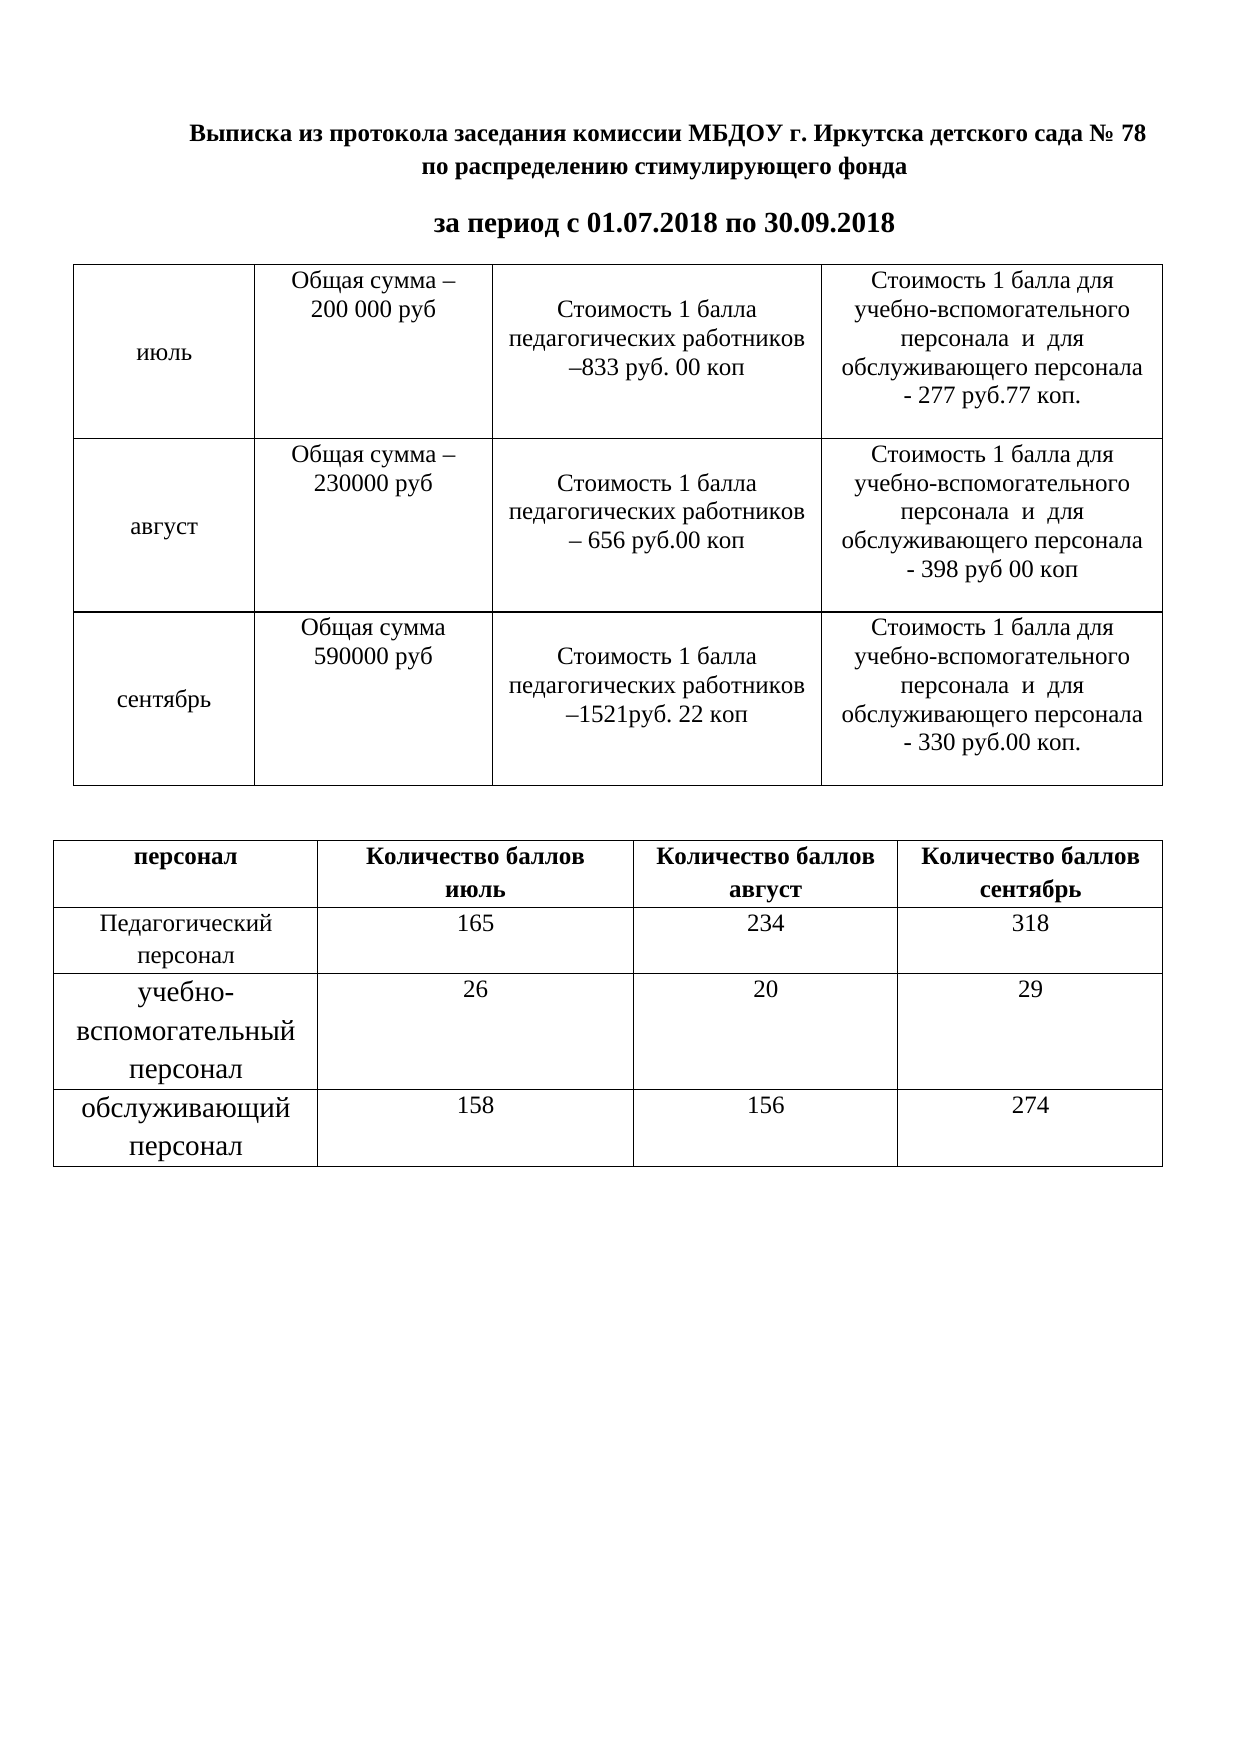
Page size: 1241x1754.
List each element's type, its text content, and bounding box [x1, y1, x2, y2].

table_cell Стоимость 1 балла педагогических работников – 656 руб.00 коп [493, 439, 821, 611]
table_cell Стоимость 1 балла педагогических работников –1521руб. 22 коп [493, 613, 821, 785]
table_header июль [74, 265, 254, 438]
table_header персонал [54, 841, 317, 907]
table_cell 20 [634, 974, 897, 1089]
table_cell Стоимость 1 балла для учебно-вспомогательного персонала и для обслуживающего персонала - 330 руб.00 коп. [822, 613, 1162, 785]
table_cell Стоимость 1 балла для учебно-вспомогательного персонала и для обслуживающего персонала - 398 руб 00 коп [822, 439, 1162, 611]
table_cell 156 [634, 1090, 897, 1166]
text за период с 01.07.2018 по 30.09.2018 [177, 205, 1152, 238]
table_cell 318 [898, 908, 1162, 973]
table_cell 165 [318, 908, 633, 973]
table_cell 234 [634, 908, 897, 973]
table_cell 274 [898, 1090, 1162, 1166]
table_header Количество баллов июль [318, 841, 633, 907]
table_cell обслуживающий персонал [54, 1090, 317, 1166]
text Выписка из протокола заседания комиссии МБДОУ г. Иркутска детского сада № 78 по распределению стимулирующего фонда [177, 118, 1152, 180]
table_header Стоимость 1 балла для учебно-вспомогательного персонала и для обслуживающего персонала - 277 руб.77 коп. [822, 265, 1162, 438]
table_cell август [74, 439, 254, 611]
table_cell Общая сумма 590000 руб [255, 613, 492, 785]
table_cell 29 [898, 974, 1162, 1089]
table_cell учебно-вспомогательный персонал [54, 974, 317, 1089]
table_header Стоимость 1 балла педагогических работников –833 руб. 00 коп [493, 265, 821, 438]
table_cell сентябрь [74, 613, 254, 785]
table_header Общая сумма – 200 000 руб [255, 265, 492, 438]
table_cell 26 [318, 974, 633, 1089]
table_header Количество баллов август [634, 841, 897, 907]
table_cell 158 [318, 1090, 633, 1166]
table_header Количество баллов сентябрь [898, 841, 1162, 907]
table_cell Педагогический персонал [54, 908, 317, 973]
table_cell Общая сумма –230000 руб [255, 439, 492, 611]
